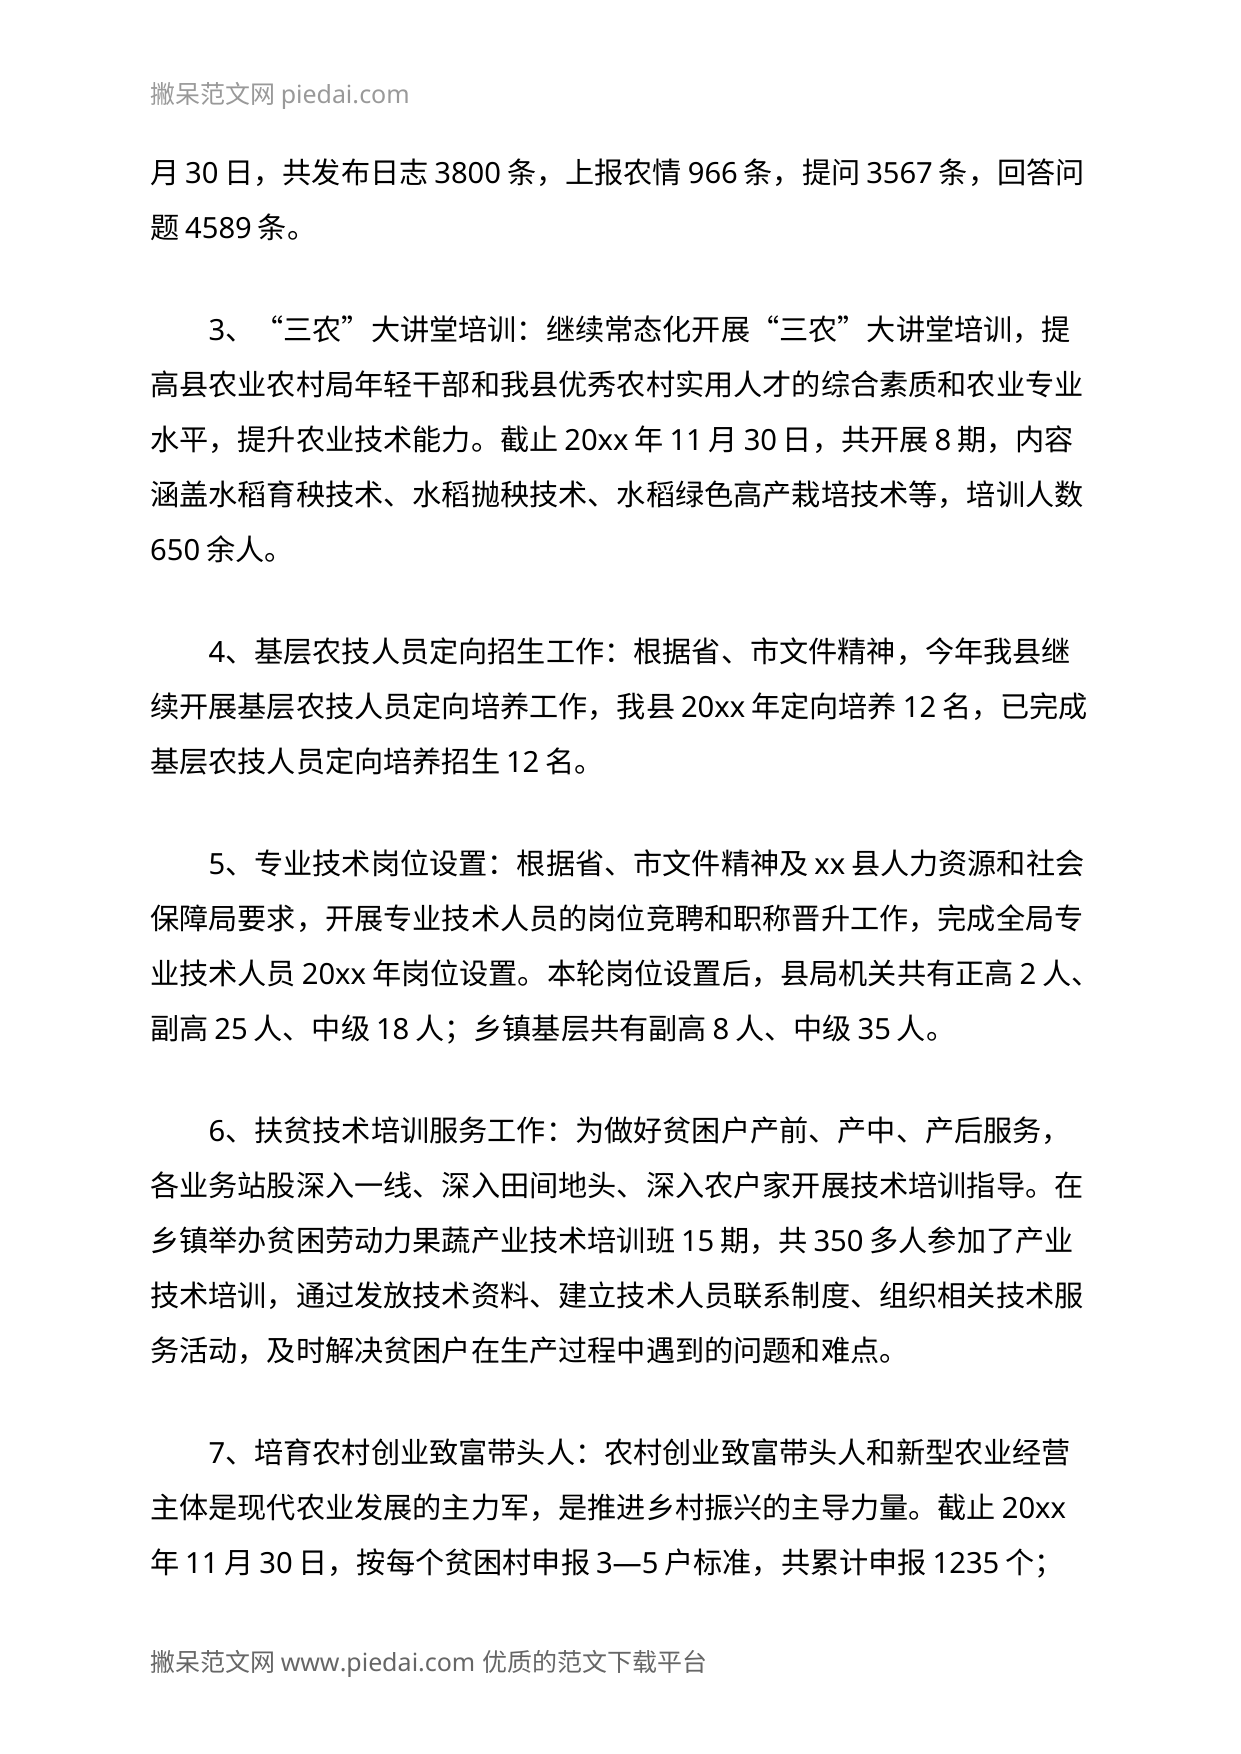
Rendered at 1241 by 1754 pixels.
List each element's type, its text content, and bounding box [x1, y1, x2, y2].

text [150, 150, 1090, 247]
text 6、扶贫技术培训服务工作：为做好贫困户产前、产中、产后服务，各业务站股深入一线、深入田间地头、深入农户家开展技术培训指导。在乡镇举办贫困劳动力果蔬产业技术培训班15期，共350多人参加了产业技术培训，通过发放技术资料、建立技术人员联系制度、组织相关技术服务活动，及时解决贫困户在生产过程中遇到的问题和难点。 [150, 1108, 1090, 1370]
text 3、“三农”大讲堂培训：继续常态化开展“三农”大讲堂培训，提高县农业农村局年轻干部和我县优秀农村实用人才的综合素质和农业专业水平，提升农业技术能力。截止20xx年11月30日，共开展8期，内容涵盖水稻育秧技术、水稻抛秧技术、水稻绿色高产栽培技术等，培训人数650余人。 [150, 307, 1090, 569]
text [150, 1429, 1090, 1582]
text 4、基层农技人员定向招生工作：根据省、市文件精神，今年我县继续开展基层农技人员定向培养工作，我县20xx年定向培养12名，已完成基层农技人员定向培养招生12名。 [150, 629, 1090, 781]
text 5、专业技术岗位设置：根据省、市文件精神及xx县人力资源和社会保障局要求，开展专业技术人员的岗位竞聘和职称晋升工作，完成全局专业技术人员20xx年岗位设置。本轮岗位设置后，县局机关共有正高2人、副高25人、中级18人；乡镇基层共有副高8人、中级35人。 [150, 841, 1090, 1048]
